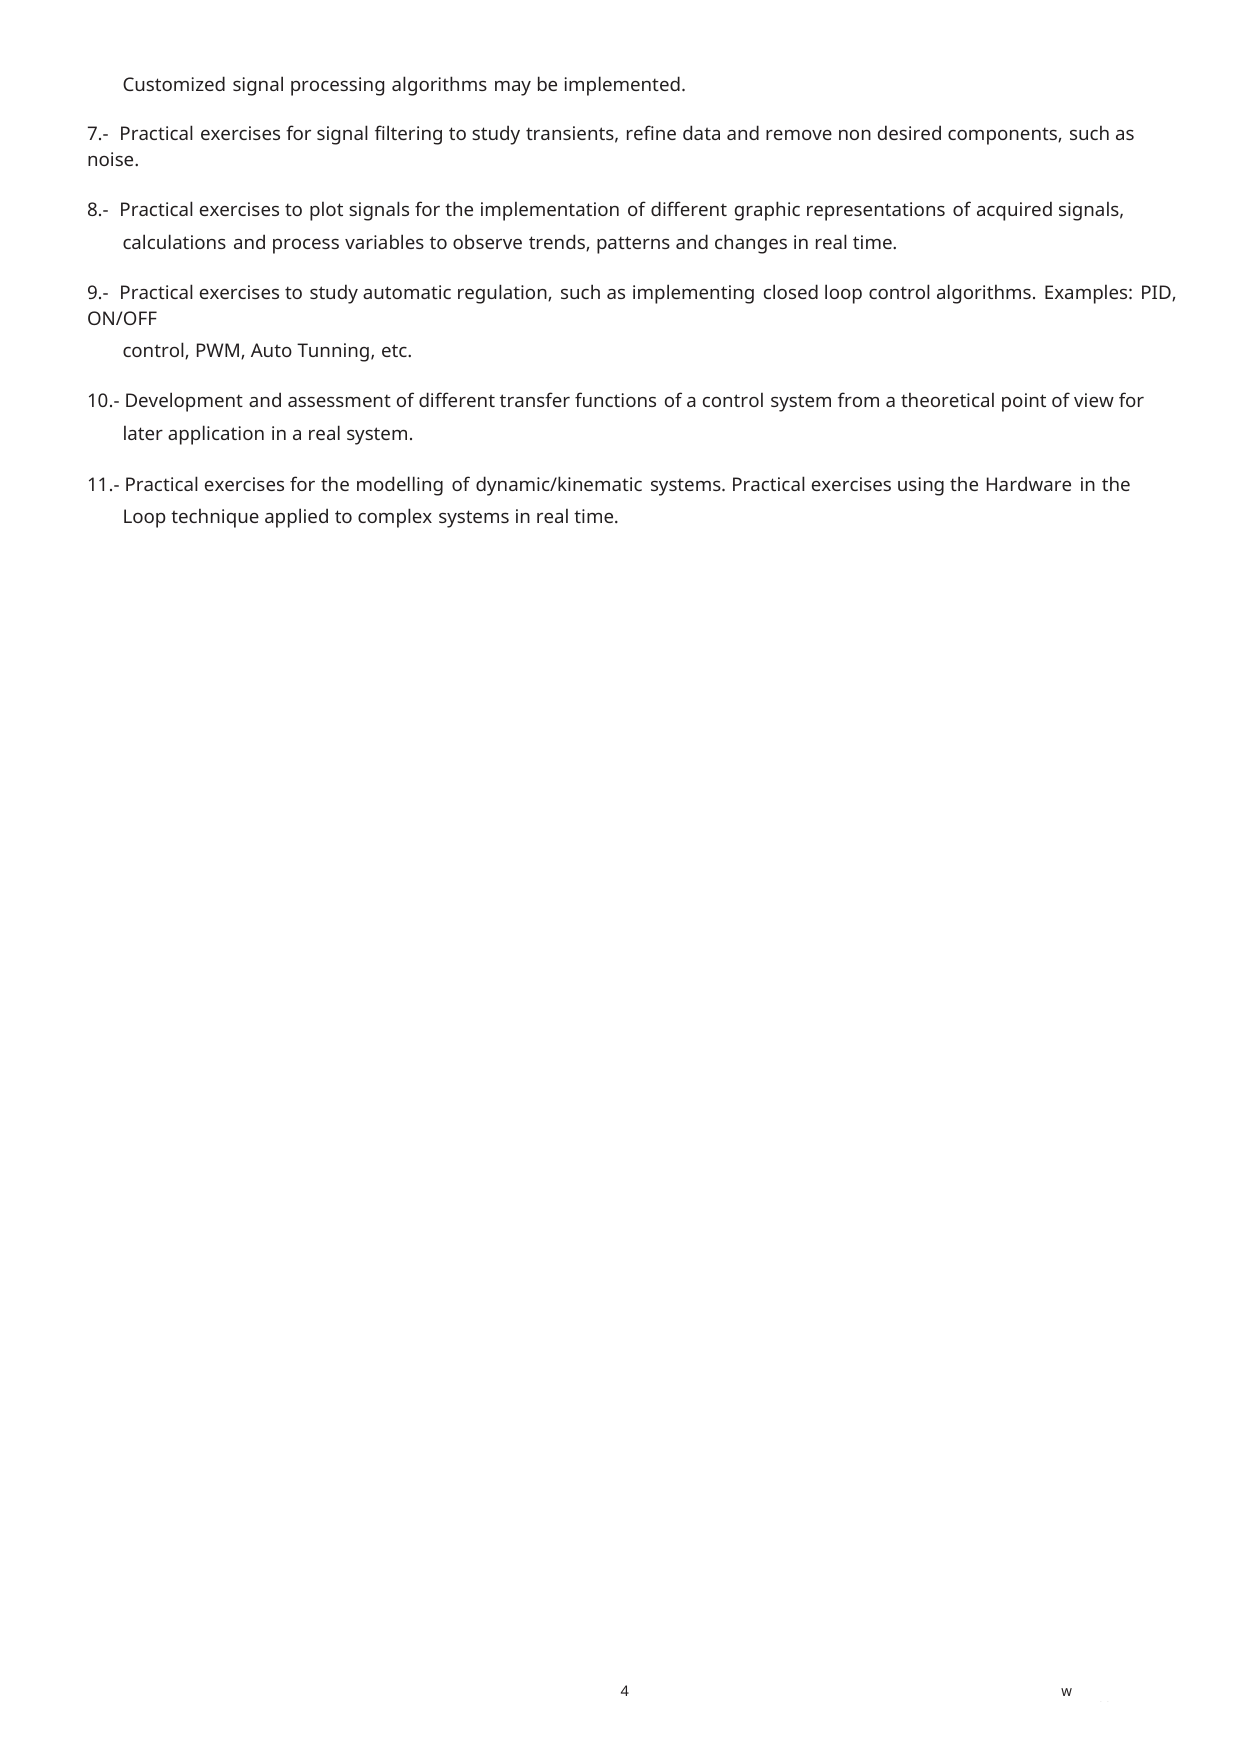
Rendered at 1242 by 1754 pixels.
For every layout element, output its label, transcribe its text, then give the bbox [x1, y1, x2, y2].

text 9.- Practical exercises to study automatic regulation, such as implementing closed loop control algorithms. Examples: PID, ON/OFF [87, 280, 1179, 331]
text 7.- Practical exercises for signal filtering to study transients, refine data and remove non desired components, such as noise. [87, 121, 1179, 172]
text 11.- Practical exercises for the modelling of dynamic/kinematic systems. Practical exercises using the Hardware in the Loop technique applied to complex systems in real time. [87, 471, 1160, 529]
text Customized signal processing algorithms may be implemented. [122, 71, 1179, 96]
text 8.- Practical exercises to plot signals for the implementation of different graphic representations of acquired signals, calculations and process variables to observe trends, patterns and changes in real time. [87, 196, 1160, 254]
text 10.- Development and assessment of different transfer functions of a control system from a theoretical point of view for later application in a real system. [87, 387, 1160, 446]
text control, PWM, Auto Tunning, etc. [122, 337, 1179, 363]
